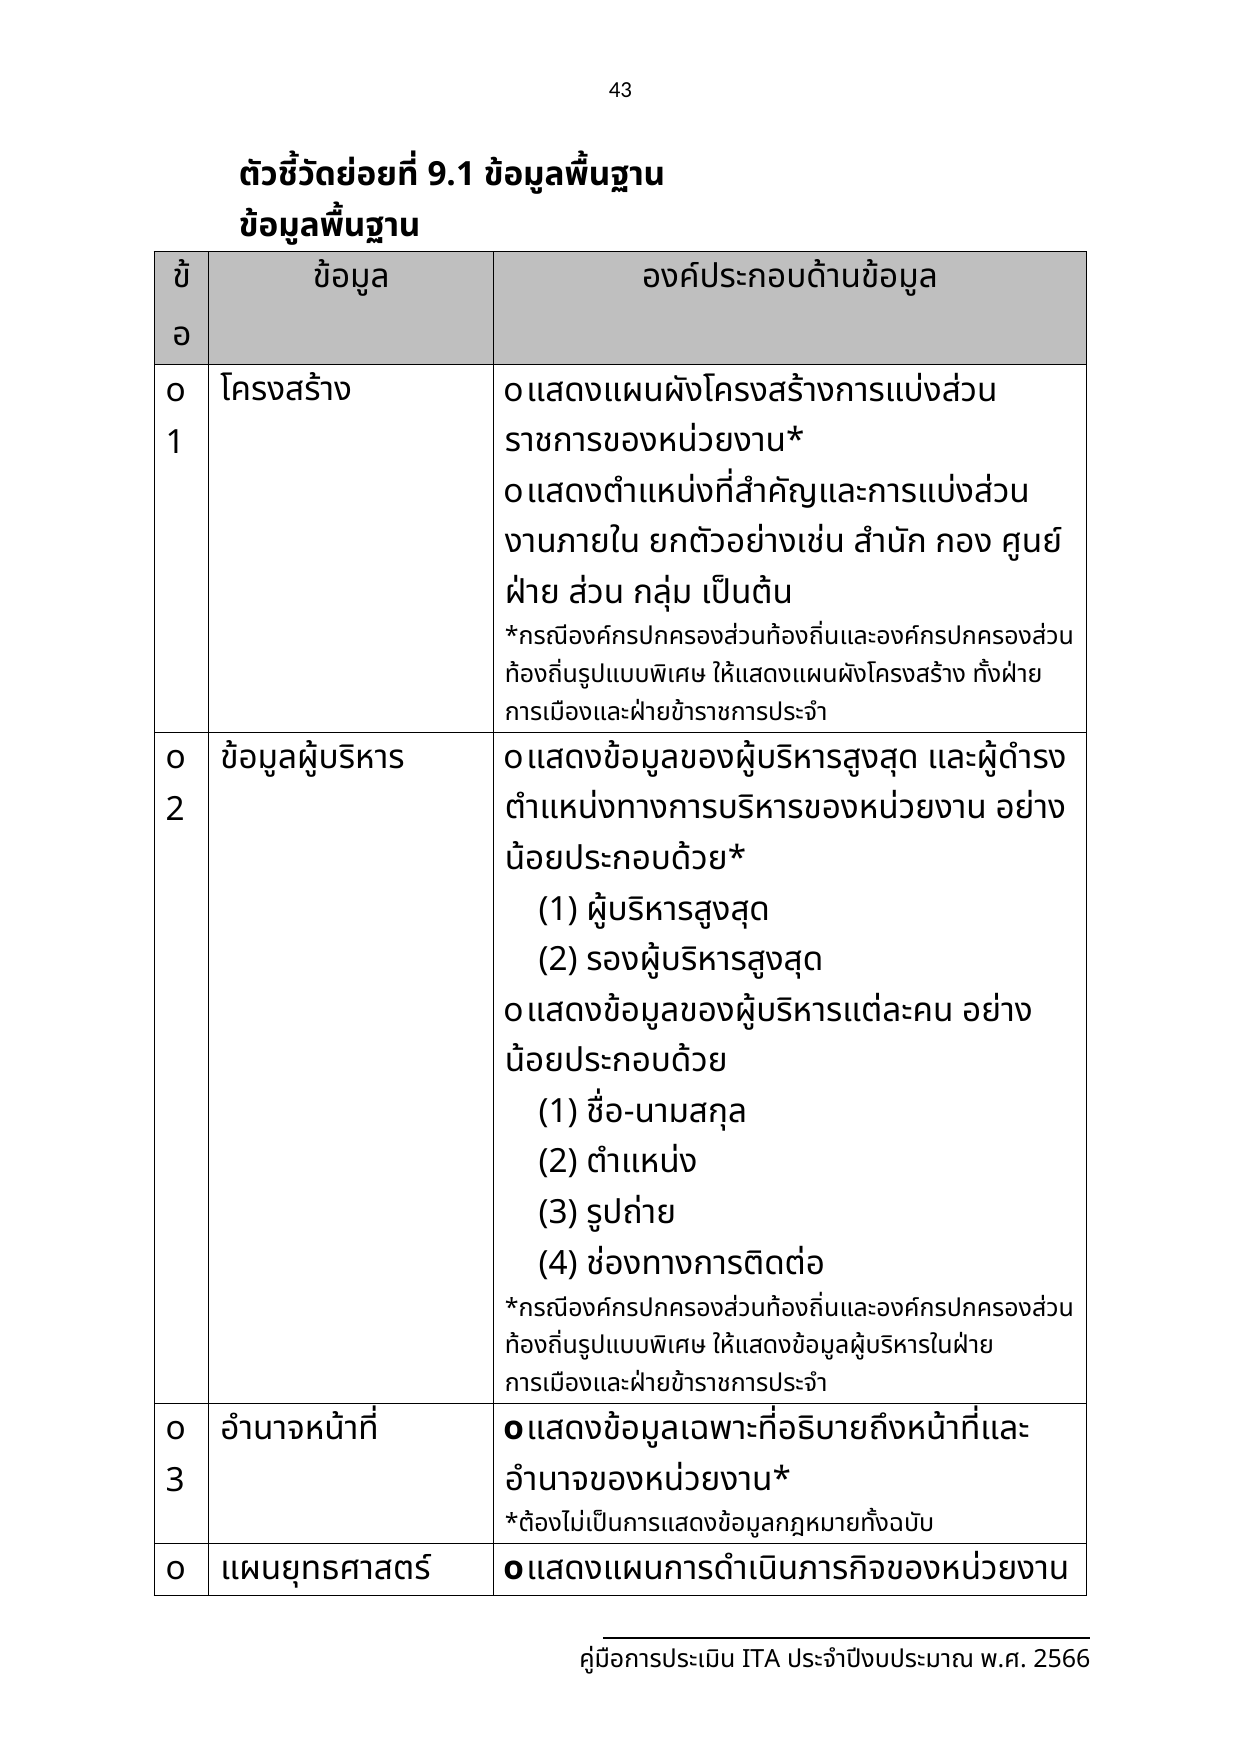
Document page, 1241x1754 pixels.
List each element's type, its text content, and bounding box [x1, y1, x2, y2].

table_cell อำนาจหน้าที่ [209, 1404, 493, 1543]
text ข้อมูลพื้นฐาน [150, 201, 1090, 251]
table_header ข้อ [155, 252, 208, 364]
table_cell โครงสร้าง [209, 365, 493, 732]
table_cell o3 [155, 1404, 208, 1543]
table_cell แสดงข้อมูลเฉพาะที่อธิบายถึงหน้าที่และอำนาจของหน่วยงาน* *ต้องไม่เป็นการแสดงข้อมูลกฎหมายทั้งฉบับ [494, 1404, 1086, 1543]
text ตัวชี้วัดย่อยที่ 9.1 ข้อมูลพื้นฐาน [150, 150, 1090, 201]
table_header องค์ประกอบด้านข้อมูล [494, 252, 1086, 364]
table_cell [494, 1544, 1086, 1595]
table_cell o1 [155, 365, 208, 732]
table_cell o2 [155, 733, 208, 1403]
table_cell o4 [155, 1544, 208, 1595]
table_cell แสดงข้อมูลของผู้บริหารสูงสุด และผู้ดำรงตำแหน่งทางการบริหารของหน่วยงาน อย่างน้อยประกอบด้วย* (1) ผู้บริหารสูงสุด (2) รองผู้บริหารสูงสุด แสดงข้อมูลของผู้บริหารแต่ละคน อย่างน้อยประกอบด้วย (1) ชื่อ-นามสกุล (2) ตำแหน่ง (3) รูปถ่าย (4) ช่องทางการติดต่อ *กรณีองค์กรปกครองส่วนท้องถิ่นและองค์กรปกครองส่วนท้องถิ่นรูปแบบพิเศษ ให้แสดงข้อมูลผู้บริหารในฝ่ายการเมืองและฝ่ายข้าราชการประจำ [494, 733, 1086, 1403]
table_header ข้อมูล [209, 252, 493, 364]
table_cell ข้อมูลผู้บริหาร [209, 733, 493, 1403]
table_cell แสดงแผนผังโครงสร้างการแบ่งส่วนราชการของหน่วยงาน* แสดงตำแหน่งที่สำคัญและการแบ่งส่วนงานภายใน ยกตัวอย่างเช่น สำนัก กอง ศูนย์ ฝ่าย ส่วน กลุ่ม เป็นต้น *กรณีองค์กรปกครองส่วนท้องถิ่นและองค์กรปกครองส่วนท้องถิ่นรูปแบบพิเศษ ให้แสดงแผนผังโครงสร้าง ทั้งฝ่ายการเมืองและฝ่ายข้าราชการประจำ [494, 365, 1086, 732]
table_cell แผนยุทธศาสตร์หรือแผนพัฒนาหน่วยงาน [209, 1544, 493, 1595]
